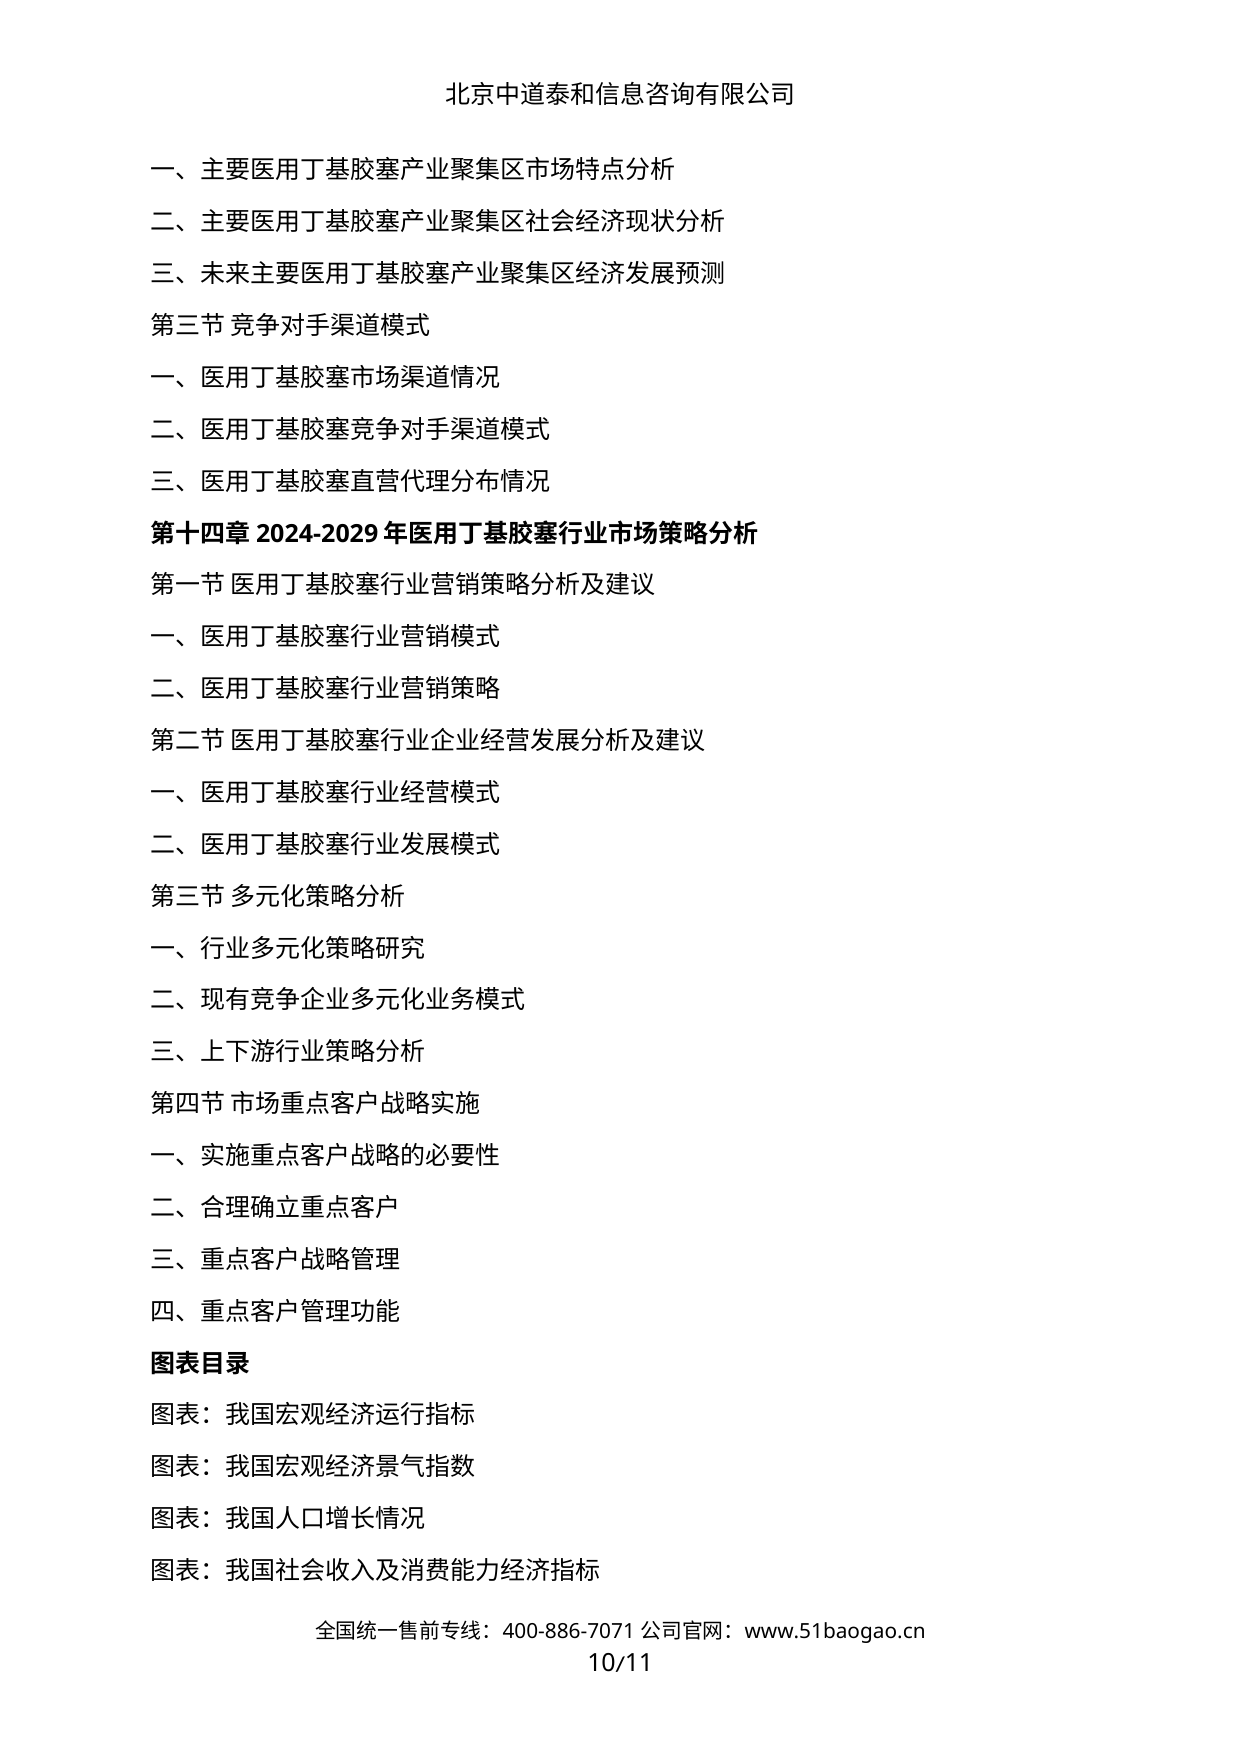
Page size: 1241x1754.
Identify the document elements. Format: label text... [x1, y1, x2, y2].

text 图表目录 [150, 1343, 1090, 1379]
text 一、主要医用丁基胶塞产业聚集区市场特点分析 [150, 150, 1090, 186]
text 二、医用丁基胶塞行业发展模式 [150, 824, 1090, 861]
text 三、重点客户战略管理 [150, 1239, 1090, 1276]
text 三、上下游行业策略分析 [150, 1032, 1090, 1068]
text 二、主要医用丁基胶塞产业聚集区社会经济现状分析 [150, 202, 1090, 238]
text 三、医用丁基胶塞直营代理分布情况 [150, 461, 1090, 497]
text 第三节 多元化策略分析 [150, 876, 1090, 912]
text 二、现有竞争企业多元化业务模式 [150, 980, 1090, 1016]
text 第十四章 2024-2029年医用丁基胶塞行业市场策略分析 [150, 513, 1090, 549]
text 一、实施重点客户战略的必要性 [150, 1136, 1090, 1172]
text 三、未来主要医用丁基胶塞产业聚集区经济发展预测 [150, 254, 1090, 290]
text 第三节 竞争对手渠道模式 [150, 306, 1090, 342]
text 图表：我国人口增长情况 [150, 1499, 1090, 1535]
text 第二节 医用丁基胶塞行业企业经营发展分析及建议 [150, 721, 1090, 757]
text 一、行业多元化策略研究 [150, 928, 1090, 964]
text 一、医用丁基胶塞市场渠道情况 [150, 357, 1090, 394]
text 一、医用丁基胶塞行业经营模式 [150, 772, 1090, 809]
text 图表：我国宏观经济运行指标 [150, 1395, 1090, 1431]
text 二、医用丁基胶塞行业营销策略 [150, 669, 1090, 705]
text 第四节 市场重点客户战略实施 [150, 1084, 1090, 1120]
text 二、医用丁基胶塞竞争对手渠道模式 [150, 409, 1090, 446]
text 图表：我国社会收入及消费能力经济指标 [150, 1551, 1090, 1587]
text 二、合理确立重点客户 [150, 1187, 1090, 1224]
text 第一节 医用丁基胶塞行业营销策略分析及建议 [150, 565, 1090, 601]
text 图表：我国宏观经济景气指数 [150, 1447, 1090, 1483]
text 四、重点客户管理功能 [150, 1291, 1090, 1327]
text 一、医用丁基胶塞行业营销模式 [150, 617, 1090, 653]
